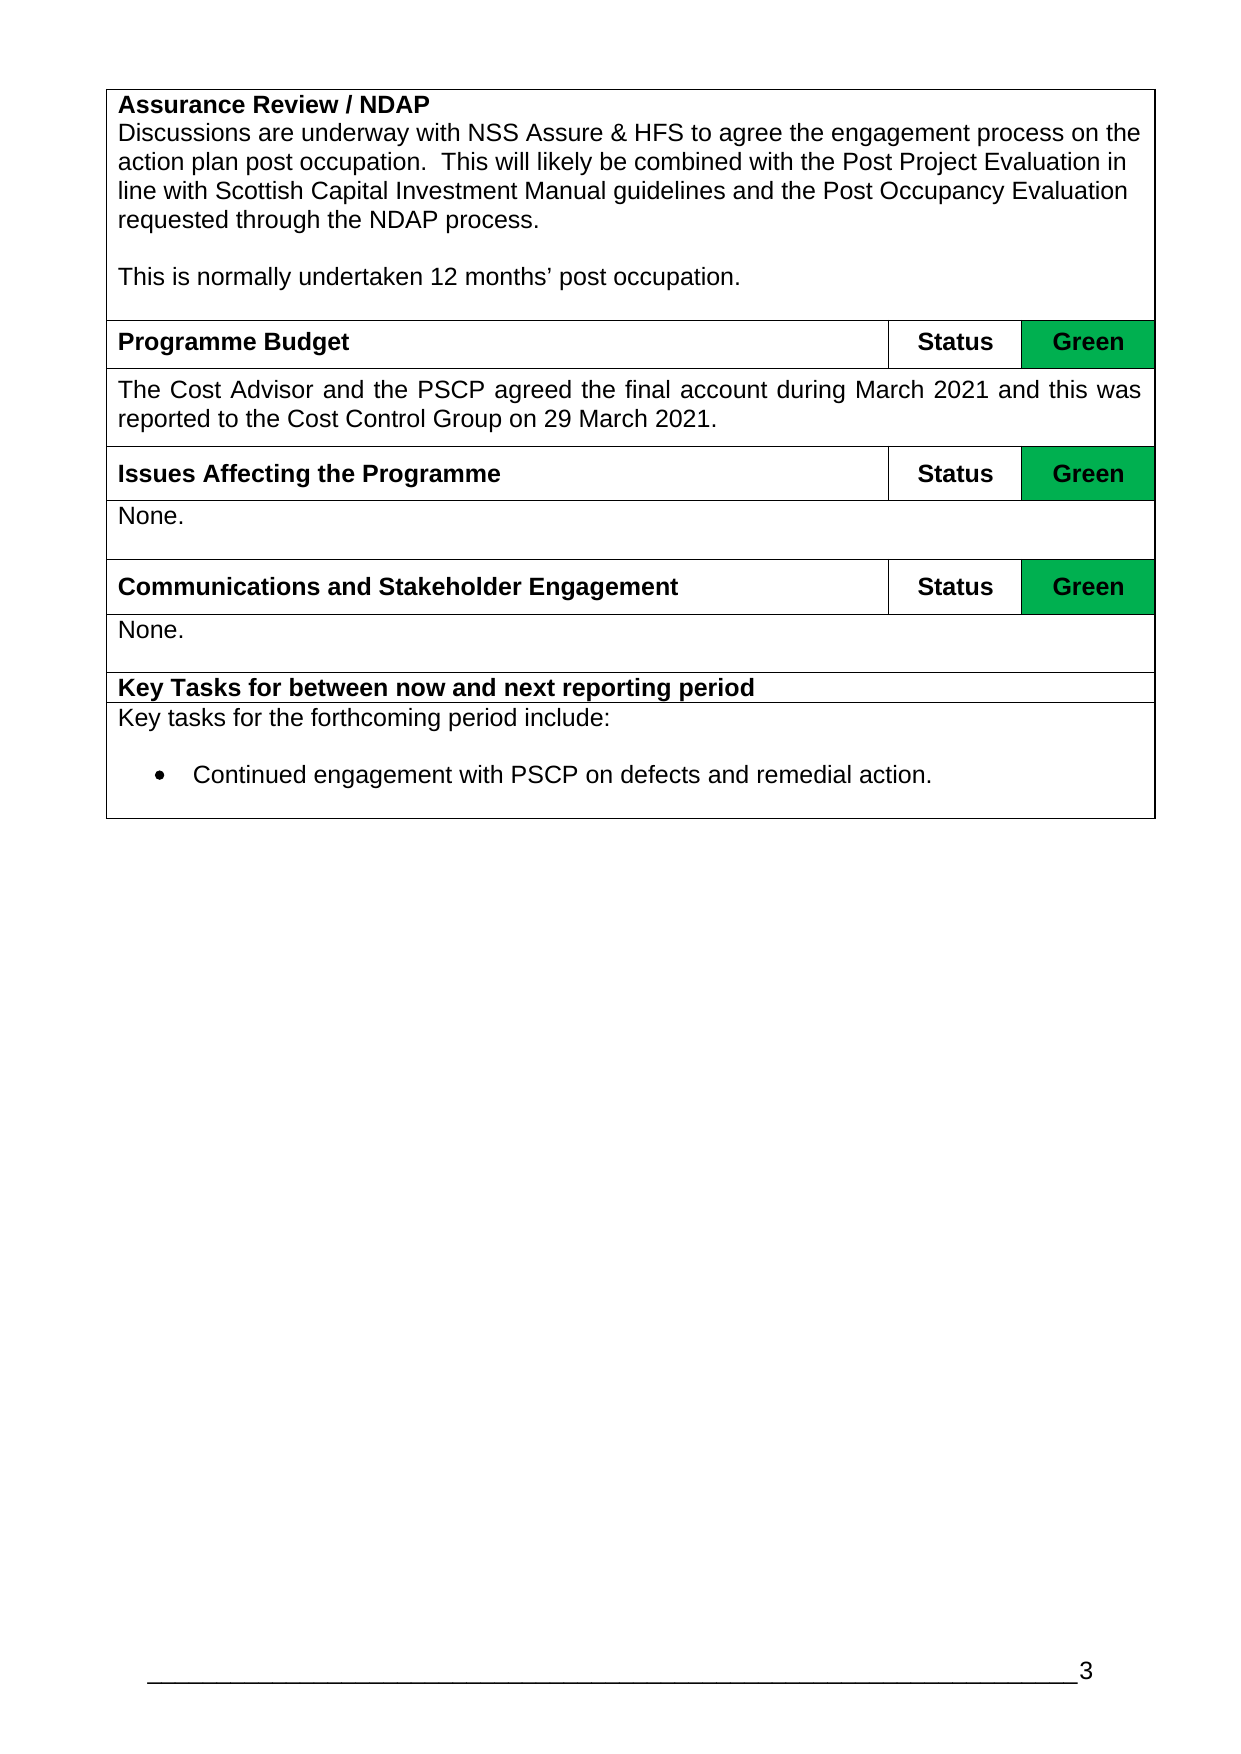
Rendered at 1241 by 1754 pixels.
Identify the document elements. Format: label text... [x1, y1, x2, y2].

table_cell Programme Budget [107, 321, 888, 368]
table_cell Key tasks for the forthcoming period include: Continued engagement with PSCP on defects and remedial action. [107, 703, 1154, 818]
table_cell Key Tasks for between now and next reporting period [107, 673, 1154, 702]
table_cell Issues Affecting the Programme [107, 447, 888, 500]
table_cell None. [107, 615, 1154, 672]
table_cell Green [1022, 560, 1154, 614]
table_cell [107, 90, 1154, 320]
table_cell Status [889, 321, 1021, 368]
table_cell Status [889, 560, 1021, 614]
table_cell Green [1022, 321, 1154, 368]
table_cell Communications and Stakeholder Engagement [107, 560, 888, 614]
table_cell Green [1022, 447, 1154, 500]
table_cell The Cost Advisor and the PSCP agreed the final account during March 2021 and this was reported to the Cost Control Group on 29 March 2021. [107, 369, 1154, 446]
table_cell None. [107, 501, 1154, 559]
table_cell Status [889, 447, 1021, 500]
